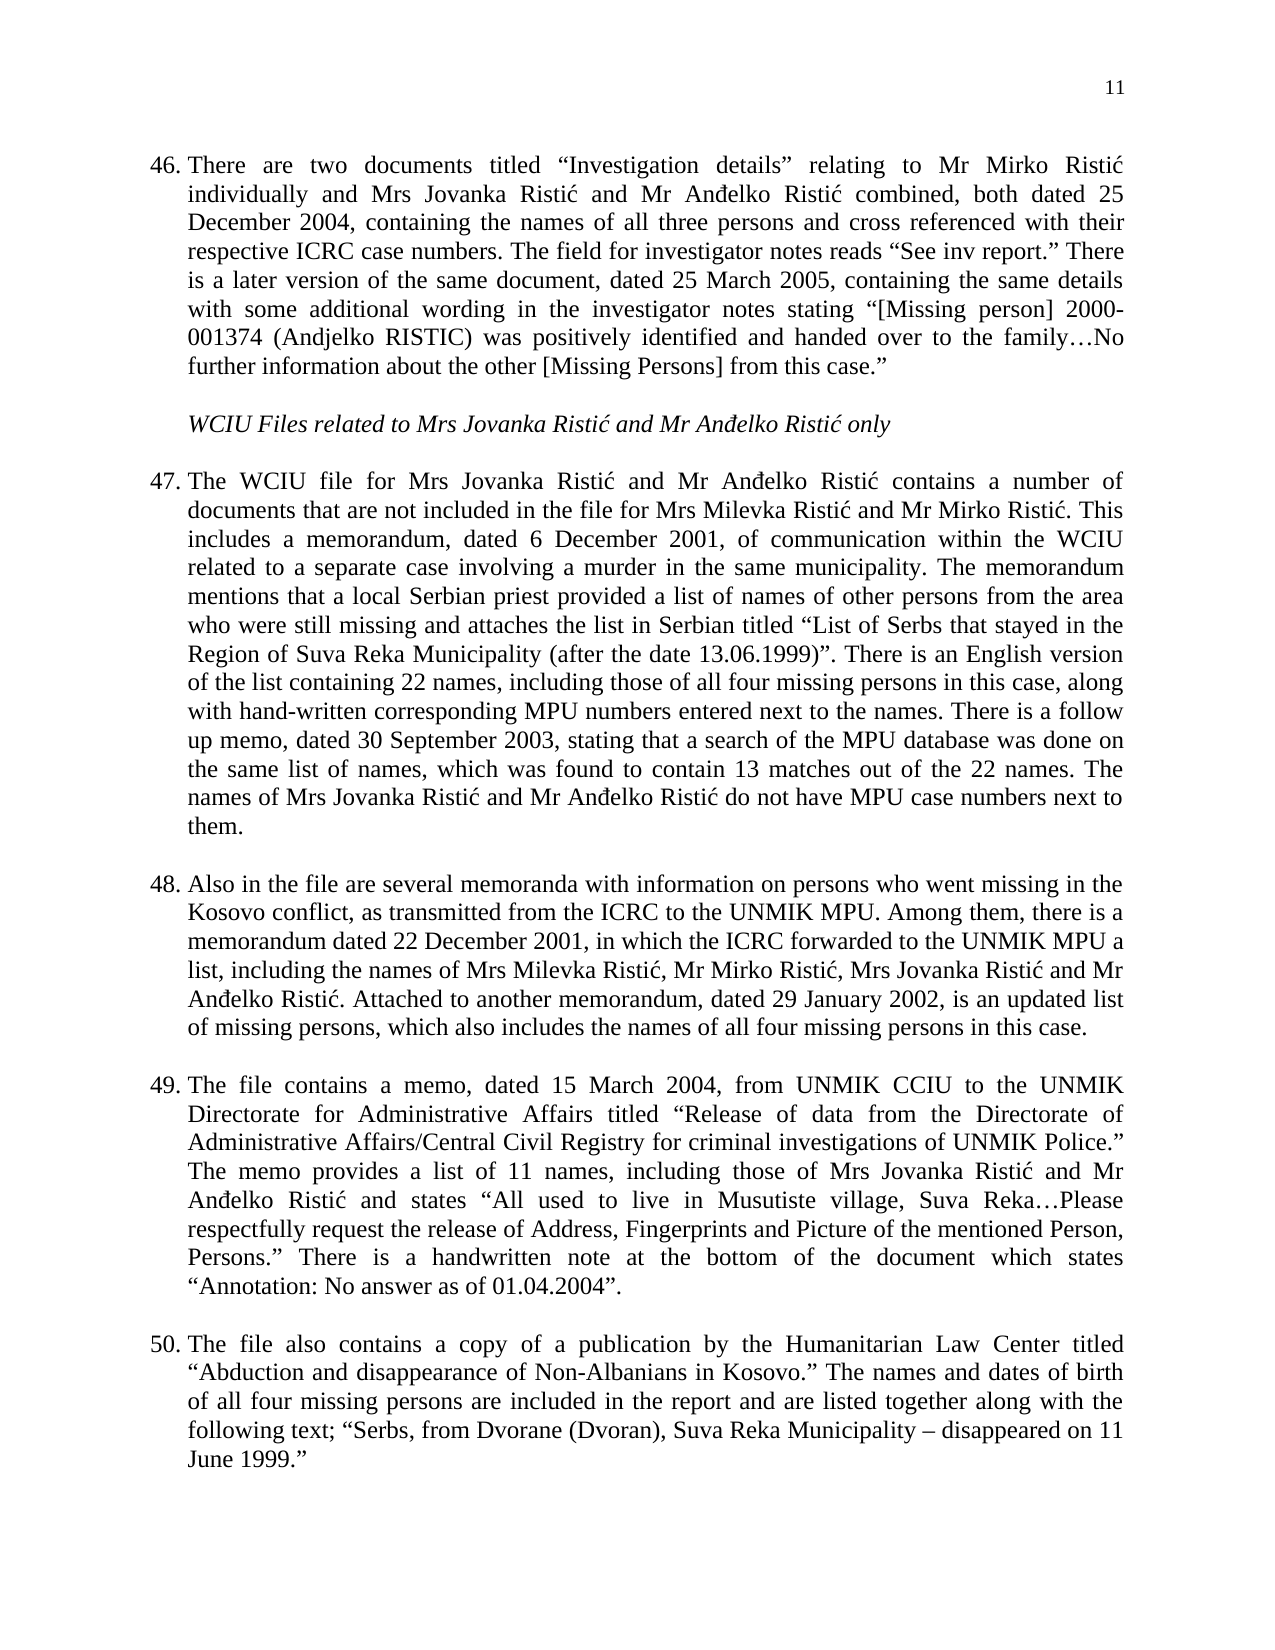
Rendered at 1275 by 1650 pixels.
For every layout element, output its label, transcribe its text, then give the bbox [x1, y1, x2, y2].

list The WCIU file for Mrs Jovanka Ristić and Mr Anđelko Ristić contains a number of documents that are not included in the file for Mrs Milevka Ristić and Mr Mirko Ristić. This includes a memorandum, dated 6 December 2001, of communication within the WCIU related to a separate case involving a murder in the same municipality. The memorandum mentions that a local Serbian priest provided a list of names of other persons from the area who were still missing and attaches the list in Serbian titled “List of Serbs that stayed in the Region of Suva Reka Municipality (after the date 13.06.1999)”. There is an English version of the list containing 22 names, including those of all four missing persons in this case, along with hand-written corresponding MPU numbers entered next to the names. There is a follow up memo, dated 30 September 2003, stating that a search of the MPU database was done on the same list of names, which was found to contain 13 matches out of the 22 names. The names of Mrs Jovanka Ristić and Mr Anđelko Ristić do not have MPU case numbers next to them. [150, 466, 1125, 840]
text WCIU Files related to Mrs Jovanka Ristić and Mr Anđelko Ristić only [187, 409, 1125, 437]
list Also in the file are several memoranda with information on persons who went missing in the Kosovo conflict, as transmitted from the ICRC to the UNMIK MPU. Among them, there is a memorandum dated 22 December 2001, in which the ICRC forwarded to the UNMIK MPU a list, including the names of Mrs Milevka Ristić, Mr Mirko Ristić, Mrs Jovanka Ristić and Mr Anđelko Ristić. Attached to another memorandum, dated 29 January 2002, is an updated list of missing persons, which also includes the names of all four missing persons in this case. [150, 869, 1125, 1041]
list The file contains a memo, dated 15 March 2004, from UNMIK CCIU to the UNMIK Directorate for Administrative Affairs titled “Release of data from the Directorate of Administrative Affairs/Central Civil Registry for criminal investigations of UNMIK Police.” The memo provides a list of 11 names, including those of Mrs Jovanka Ristić and Mr Anđelko Ristić and states “All used to live in Musutiste village, Suva Reka…Please respectfully request the release of Address, Fingerprints and Picture of the mentioned Person, Persons.” There is a handwritten note at the bottom of the document which states “Annotation: No answer as of 01.04.2004”. [150, 1070, 1125, 1300]
list There are two documents titled “Investigation details” relating to Mr Mirko Ristić individually and Mrs Jovanka Ristić and Mr Anđelko Ristić combined, both dated 25 December 2004, containing the names of all three persons and cross referenced with their respective ICRC case numbers. The field for investigator notes reads “See inv report.” There is a later version of the same document, dated 25 March 2005, containing the same details with some additional wording in the investigator notes stating “[Missing person] 2000-001374 (Andjelko RISTIC) was positively identified and handed over to the family…No further information about the other [Missing Persons] from this case.” [150, 150, 1125, 380]
list The file also contains a copy of a publication by the Humanitarian Law Center titled “Abduction and disappearance of Non-Albanians in Kosovo.” The names and dates of birth of all four missing persons are included in the report and are listed together along with the following text; “Serbs, from Dvorane (Dvoran), Suva Reka Municipality – disappeared on 11 June 1999.” [150, 1329, 1125, 1472]
